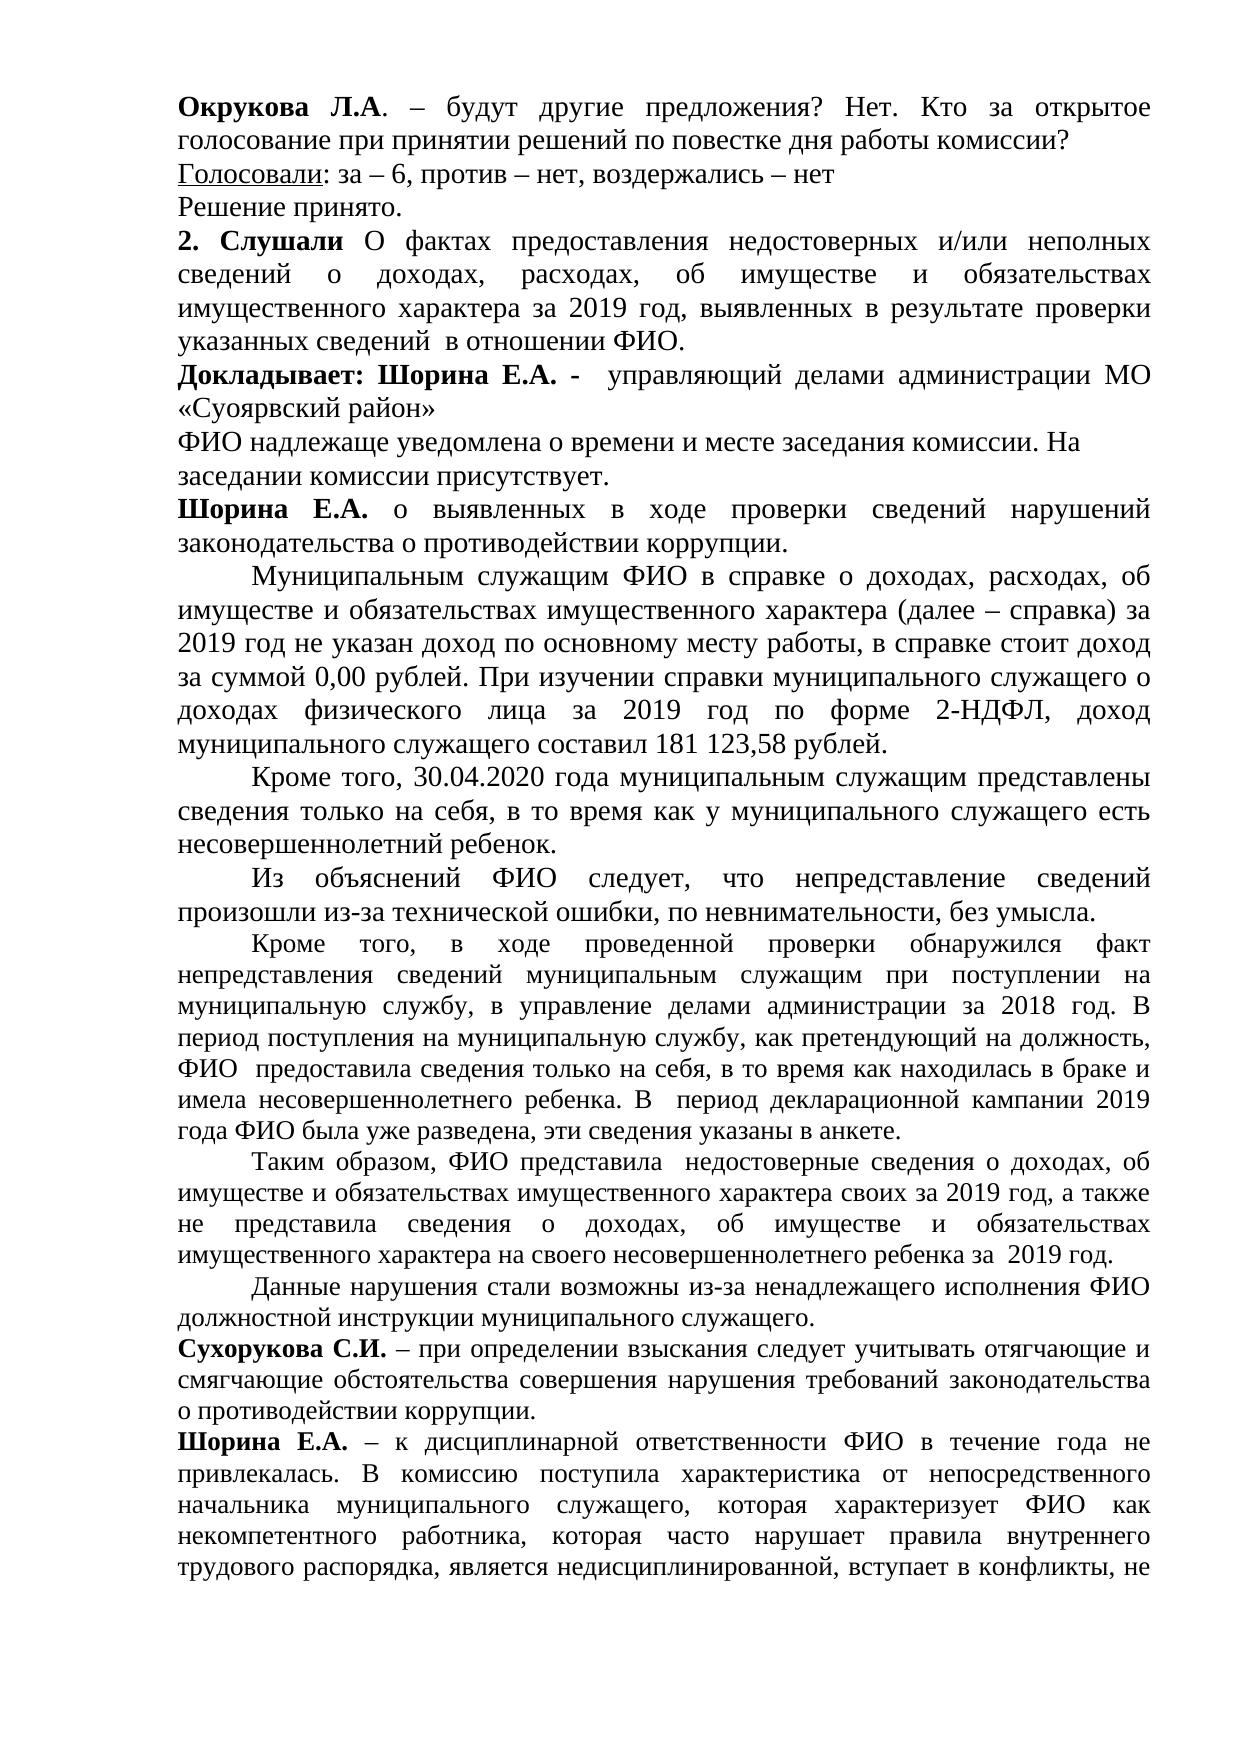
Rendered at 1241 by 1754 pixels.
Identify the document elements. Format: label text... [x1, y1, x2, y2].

text Сухорукова С.И. – при определении взыскания следует учитывать отягчающие и смягчающие обстоятельства совершения нарушения требований законодательства о противодействии коррупции. [177, 1332, 1152, 1426]
text Из объяснений ФИО следует, что непредставление сведений произошли из-за технической ошибки, по невнимательности, без умысла. [177, 860, 1152, 927]
text Данные нарушения стали возможны из-за ненадлежащего исполнения ФИО должностной инструкции муниципального служащего. [177, 1270, 1152, 1332]
text Муниципальным служащим ФИО в справке о доходах, расходах, об имуществе и обязательствах имущественного характера (далее – справка) за 2019 год не указан доход по основному месту работы, в справке стоит доход за суммой 0,00 рублей. При изучении справки муниципального служащего о доходах физического лица за 2019 год по форме 2-НДФЛ, доход муниципального служащего составил 181 123,58 рублей. [177, 558, 1152, 759]
text Решение принято. [177, 189, 1152, 223]
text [177, 1426, 1152, 1581]
text Кроме того, в ходе проведенной проверки обнаружился факт непредставления сведений муниципальным служащим при поступлении на муниципальную службу, в управление делами администрации за 2018 год. В период поступления на муниципальную службу, как претендующий на должность, ФИО предоставила сведения только на себя, в то время как находилась в браке и имела несовершеннолетнего ребенка. В период декларационной кампании 2019 года ФИО была уже разведена, эти сведения указаны в анкете. [177, 927, 1152, 1145]
text Окрукова Л.А. – будут другие предложения? Нет. Кто за открытое голосование при принятии решений по повестке дня работы комиссии? [177, 89, 1152, 156]
text Кроме того, 30.04.2020 года муниципальным служащим представлены сведения только на себя, в то время как у муниципального служащего есть несовершеннолетний ребенок. [177, 759, 1152, 860]
text 2. Слушали О фактах предоставления недостоверных и/или неполных сведений о доходах, расходах, об имуществе и обязательствах имущественного характера за 2019 год, выявленных в результате проверки указанных сведений в отношении ФИО. [177, 223, 1152, 357]
text ФИО надлежаще уведомлена о времени и месте заседания комиссии. На заседании комиссии присутствует. [177, 424, 1152, 491]
text Шорина Е.А. о выявленных в ходе проверки сведений нарушений законодательства о противодействии коррупции. [177, 491, 1152, 558]
text Таким образом, ФИО представила недостоверные сведения о доходах, об имуществе и обязательствах имущественного характера своих за 2019 год, а также не представила сведения о доходах, об имуществе и обязательствах имущественного характера на своего несовершеннолетнего ребенка за 2019 год. [177, 1145, 1152, 1270]
text Докладывает: Шорина Е.А. - управляющий делами администрации МО «Суоярвский район» [177, 357, 1152, 424]
text Голосовали: за – 6, против – нет, воздержались – нет [177, 156, 1152, 189]
